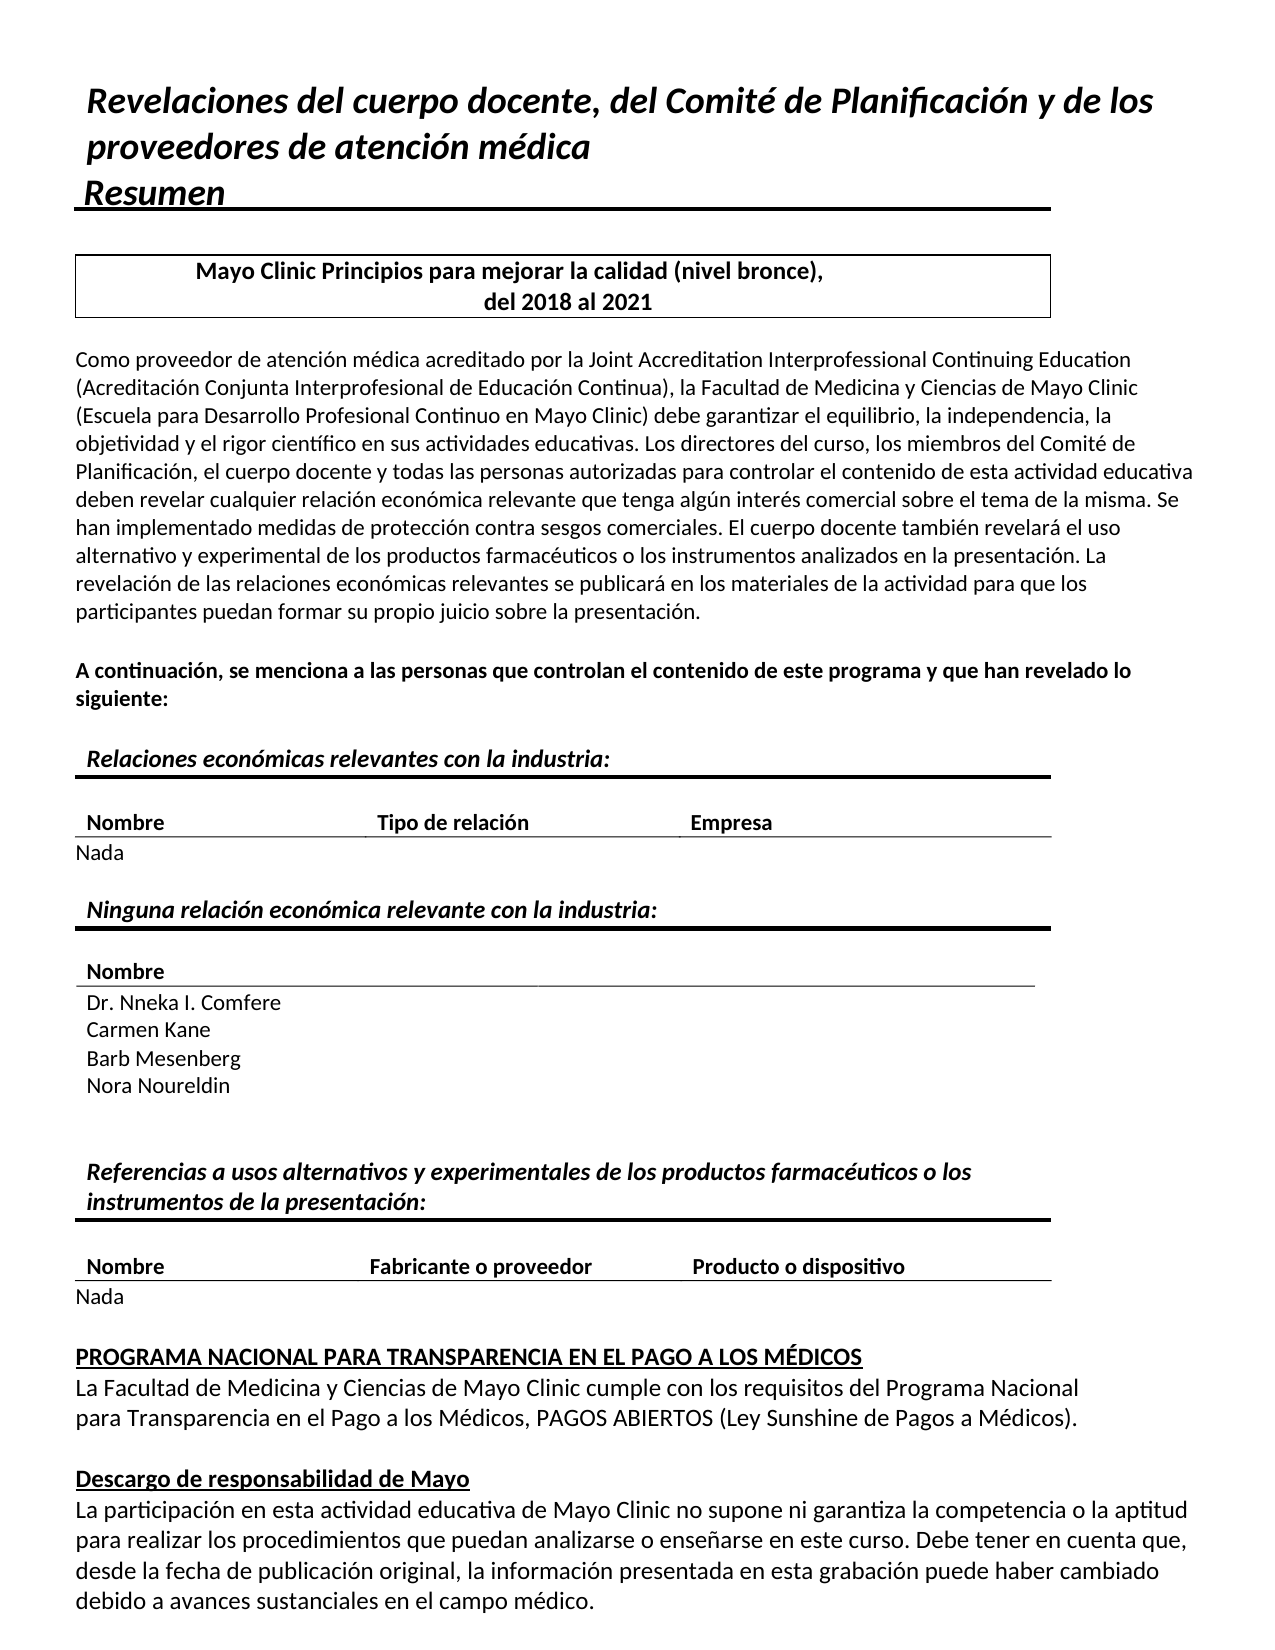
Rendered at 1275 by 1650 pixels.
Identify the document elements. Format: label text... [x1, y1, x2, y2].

text A continuación, se menciona a las personas que controlan el contenido de este programa y que han revelado lo siguiente: [75, 656, 1212, 712]
text Barb Mesenberg Nora Noureldin [86, 1044, 559, 1100]
subtitle Revelaciones del cuerpo docente, del Comité de Planificación y de los proveedores de atención médica [86, 77, 1212, 168]
text Dr. Nneka I. Comfere [86, 988, 381, 1016]
text Nombre Tipo de relación Empresa [86, 808, 1212, 836]
text Resumen [74, 168, 1212, 214]
subtitle Referencias a usos alternativos y experimentales de los productos farmacéuticos o los instrumentos de la presentación: [86, 1156, 1005, 1217]
subtitle Relaciones económicas relevantes con la industria: [86, 743, 1212, 773]
text Nada [75, 838, 1212, 866]
text Nombre Fabricante o proveedor Producto o dispositivo [86, 1252, 1212, 1280]
text La Facultad de Medicina y Ciencias de Mayo Clinic cumple con los requisitos del Programa Nacional para Transparencia en el Pago a los Médicos, PAGOS ABIERTOS (Ley Sunshine de Pagos a Médicos). [75, 1372, 1116, 1433]
text Nombre [86, 957, 1212, 986]
subtitle Descargo de responsabilidad de Mayo [75, 1463, 1212, 1494]
text Nada [75, 1282, 1212, 1310]
text PROGRAMA NACIONAL PARA TRANSPARENCIA EN EL PAGO A LOS MÉDICOS [75, 1341, 1212, 1372]
text La participación en esta actividad educativa de Mayo Clinic no supone ni garantiza la competencia o la aptitud para realizar los procedimientos que puedan analizarse o enseñarse en este curso. Debe tener en cuenta que, desde la fecha de publicación original, la información presentada en esta grabación puede haber cambiado debido a avances sustanciales en el campo médico. [75, 1494, 1199, 1616]
subtitle Ninguna relación económica relevante con la industria: [86, 894, 1212, 925]
text Carmen Kane [86, 1016, 381, 1044]
text Como proveedor de atención médica acreditado por la Joint Accreditation Interprofessional Continuing Education (Acreditación Conjunta Interprofesional de Educación Continua), la Facultad de Medicina y Ciencias de Mayo Clinic (Escuela para Desarrollo Profesional Continuo en Mayo Clinic) debe garantizar el equilibrio, la independencia, la objetividad y el rigor científico en sus actividades educativas. Los directores del curso, los miembros del Comité de Planificación, el cuerpo docente y todas las personas autorizadas para controlar el contenido de esta actividad educativa deben revelar cualquier relación económica relevante que tenga algún interés comercial sobre el tema de la misma. Se han implementado medidas de protección contra sesgos comerciales. El cuerpo docente también revelará el uso alternativo y experimental de los productos farmacéuticos o los instrumentos analizados en la presentación. La revelación de las relaciones económicas relevantes se publicará en los materiales de la actividad para que los participantes puedan formar su propio juicio sobre la presentación. [75, 345, 1196, 626]
